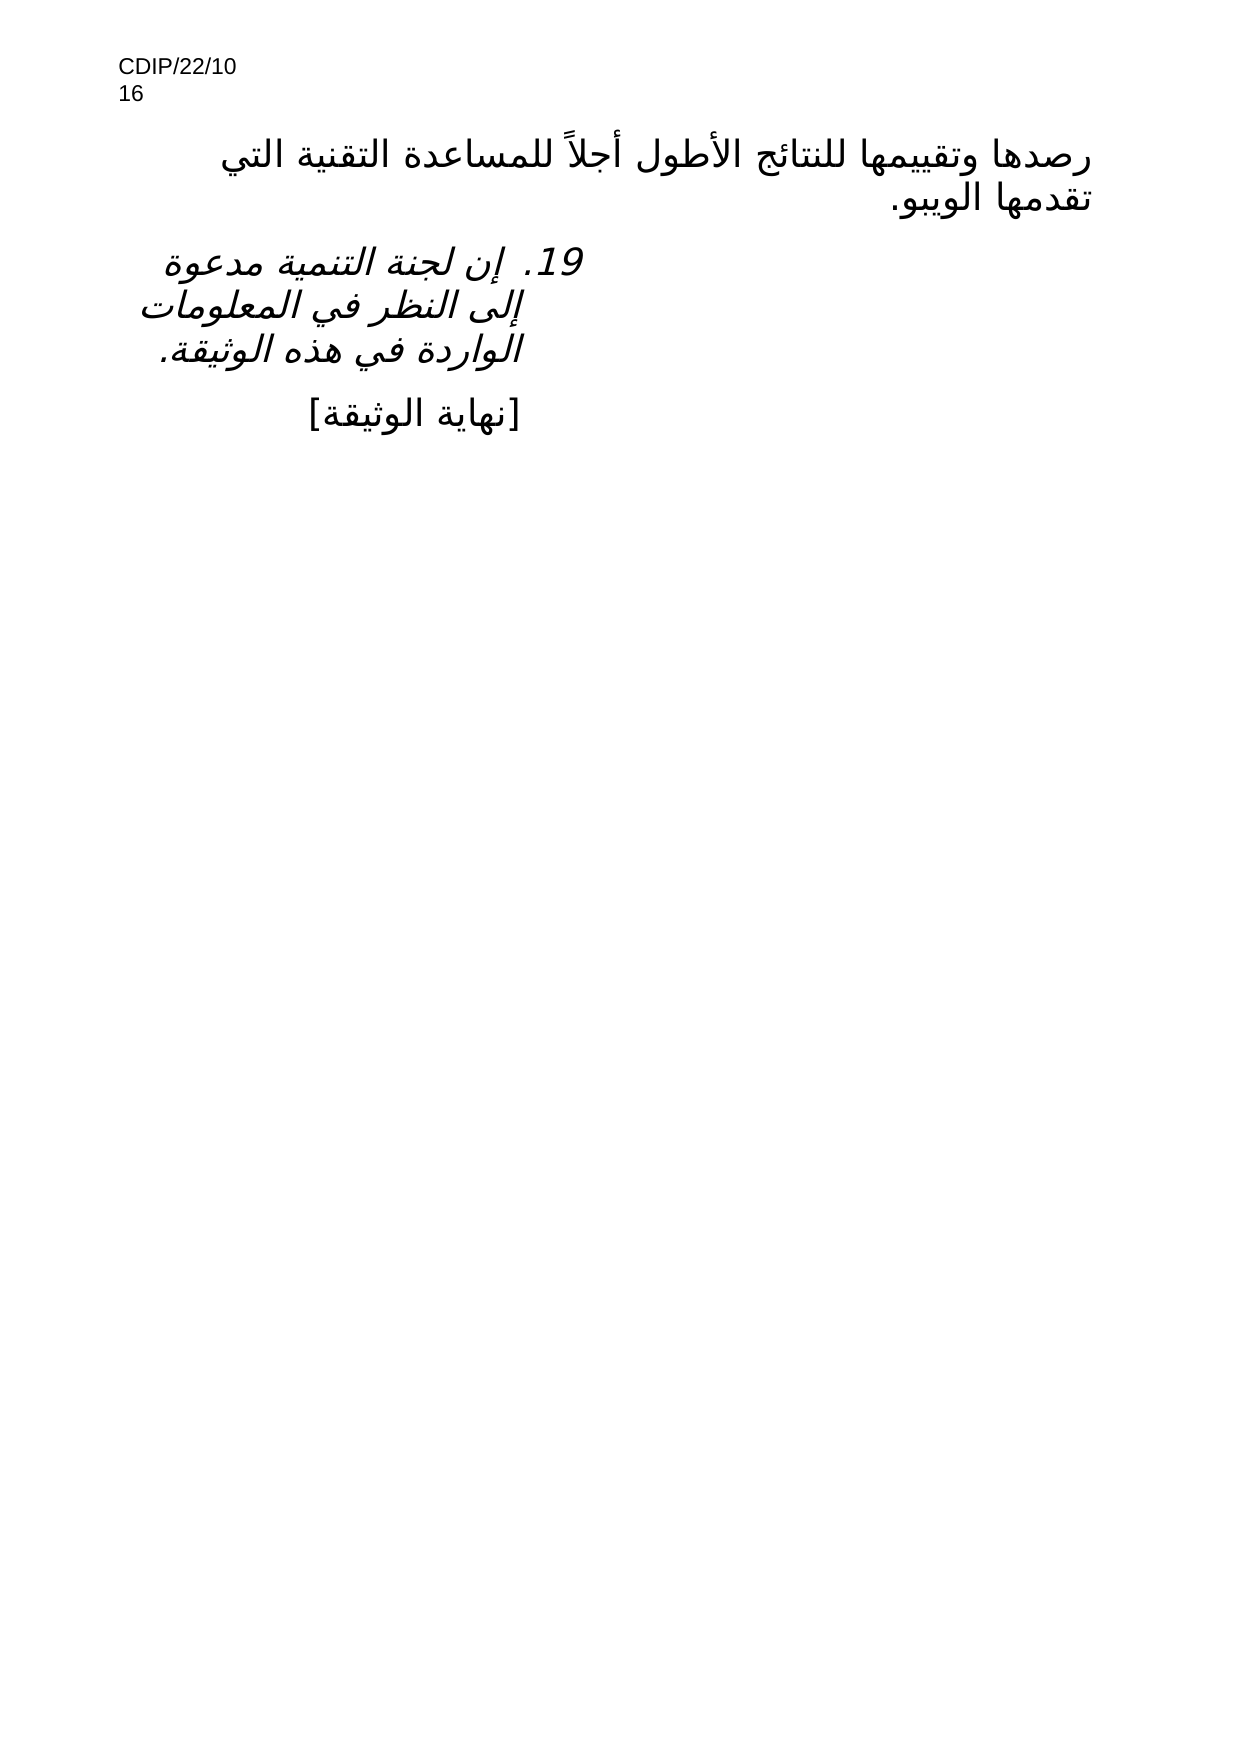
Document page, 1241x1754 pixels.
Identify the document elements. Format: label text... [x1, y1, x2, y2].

text [نهاية الوثيقة] [118, 392, 521, 436]
list إن لجنة التنمية مدعوة إلى النظر في المعلومات الواردة في هذه الوثيقة. [118, 240, 521, 371]
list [118, 132, 1093, 219]
